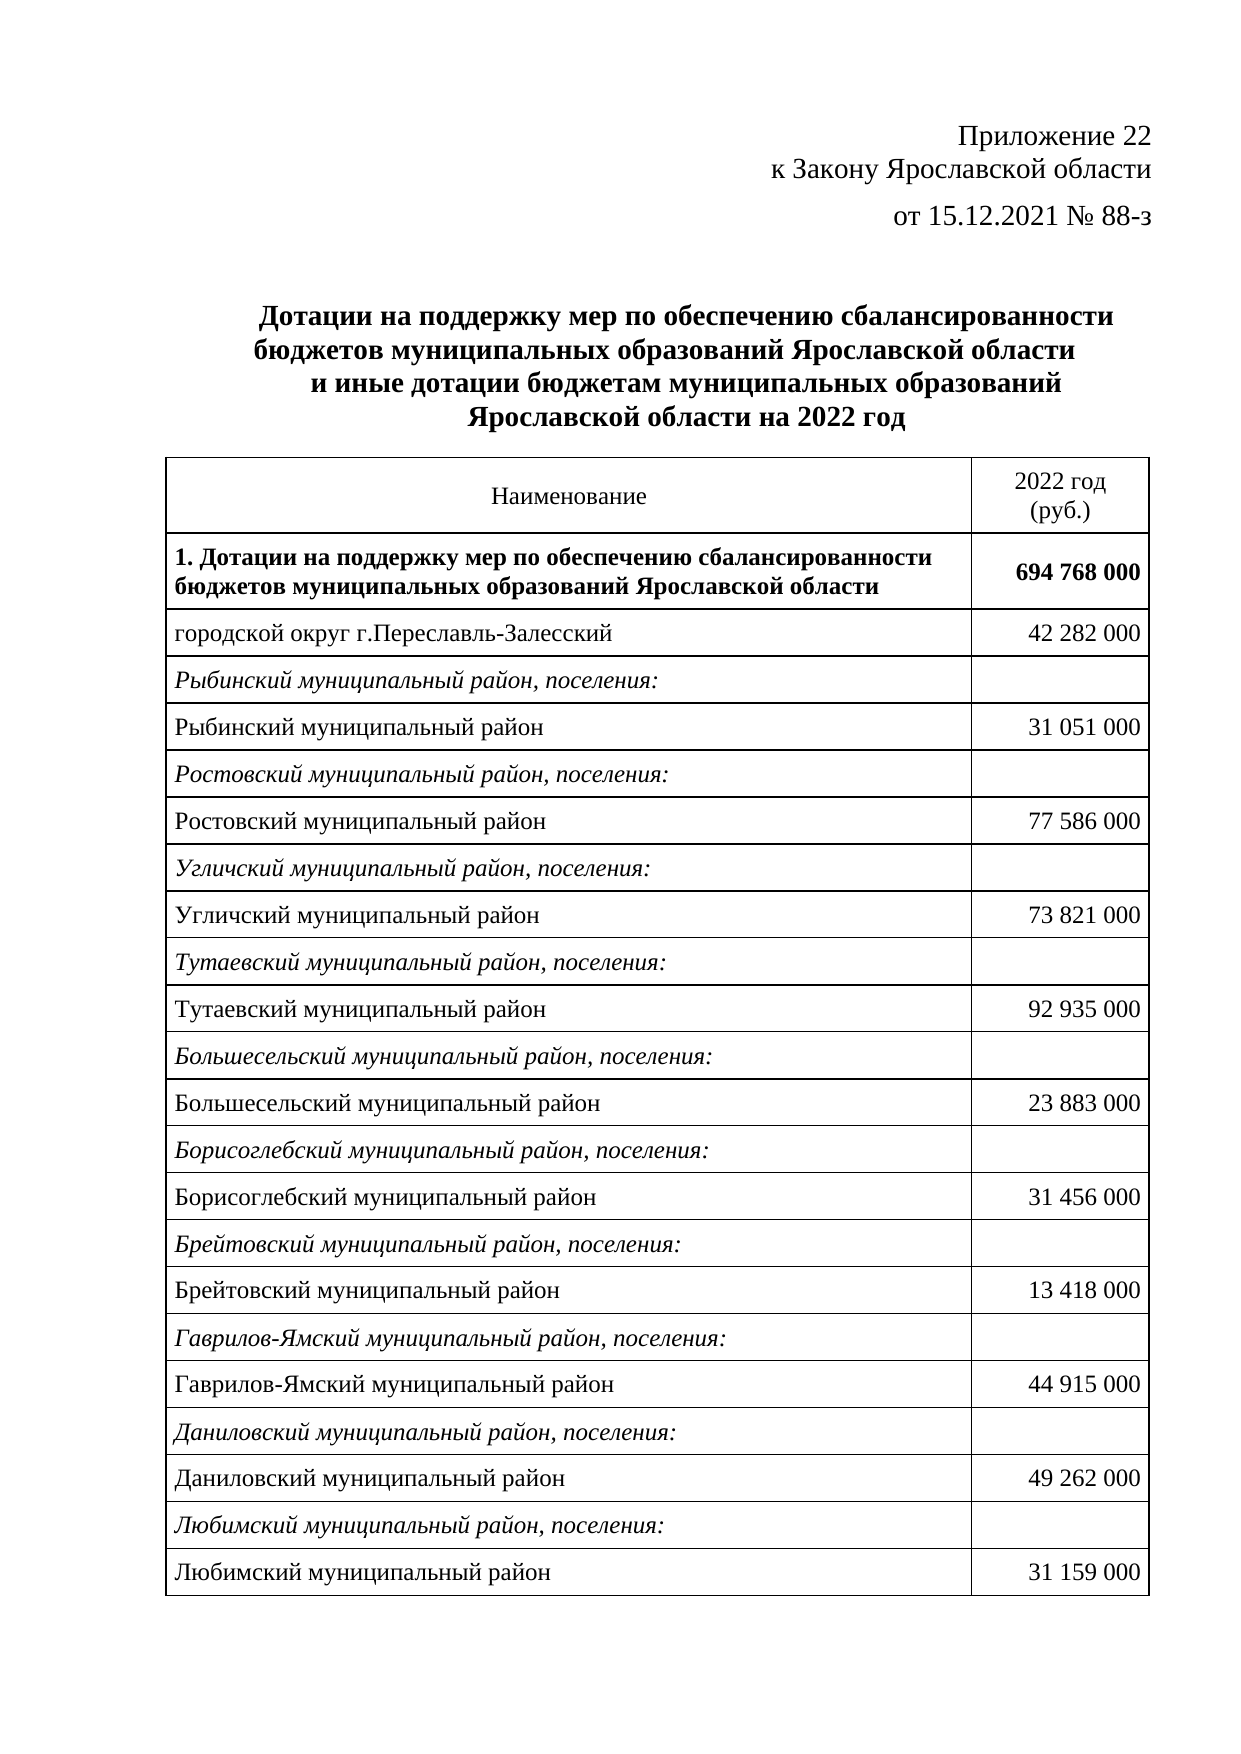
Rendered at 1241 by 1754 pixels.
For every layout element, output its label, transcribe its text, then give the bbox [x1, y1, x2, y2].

text к Закону Ярославской области [177, 152, 1152, 185]
table_cell [972, 1220, 1148, 1266]
table_cell Ростовский муниципальный район [167, 798, 971, 843]
table_cell 44 915 000 [972, 1361, 1148, 1407]
table_cell Рыбинский муниципальный район [167, 704, 971, 749]
text Приложение 22 [177, 118, 1152, 152]
table_cell Любимский муниципальный район [167, 1549, 971, 1594]
table_cell Брейтовский муниципальный район, поселения: [167, 1220, 971, 1266]
table_cell 77 586 000 [972, 798, 1148, 843]
table_cell Борисоглебский муниципальный район, поселения: [167, 1126, 971, 1172]
table_cell [972, 1502, 1148, 1548]
table_cell [972, 845, 1148, 890]
table_cell 13 418 000 [972, 1267, 1148, 1313]
table_cell Тутаевский муниципальный район, поселения: [167, 938, 971, 984]
table_cell Даниловский муниципальный район, поселения: [167, 1408, 971, 1454]
table_cell Ростовский муниципальный район, поселения: [167, 751, 971, 796]
table_cell [972, 938, 1148, 984]
table_cell Гаврилов-Ямский муниципальный район [167, 1361, 971, 1407]
table_cell Рыбинский муниципальный район, поселения: [167, 657, 971, 702]
table_cell 31 159 000 [972, 1549, 1148, 1594]
table_header 2022 год (руб.) [972, 458, 1148, 532]
table_cell [972, 657, 1148, 702]
table_cell Любимский муниципальный район, поселения: [167, 1502, 971, 1548]
text от 15.12.2021 № 88-з [635, 198, 1152, 231]
table_header Наименование [167, 458, 971, 532]
table_cell Брейтовский муниципальный район [167, 1267, 971, 1313]
table_cell Угличский муниципальный район, поселения: [167, 845, 971, 890]
table_cell Борисоглебский муниципальный район [167, 1173, 971, 1219]
table_cell 694 768 000 [972, 534, 1148, 608]
table_cell 42 282 000 [972, 610, 1148, 655]
table_cell Тутаевский муниципальный район [167, 986, 971, 1031]
table_cell 73 821 000 [972, 892, 1148, 937]
table_cell Большесельский муниципальный район, поселения: [167, 1032, 971, 1078]
table_cell 49 262 000 [972, 1455, 1148, 1501]
table_cell 23 883 000 [972, 1080, 1148, 1125]
table_cell [972, 1126, 1148, 1172]
table_cell Даниловский муниципальный район [167, 1455, 971, 1501]
table_cell Большесельский муниципальный район [167, 1080, 971, 1125]
table_cell 1. Дотации на поддержку мер по обеспечению сбалансированности бюджетов муниципальных образований Ярославской области [167, 534, 971, 608]
table_cell [972, 1314, 1148, 1360]
table_cell 31 456 000 [972, 1173, 1148, 1219]
table_cell 92 935 000 [972, 986, 1148, 1031]
table_cell Гаврилов-Ямский муниципальный район, поселения: [167, 1314, 971, 1360]
table_cell 31 051 000 [972, 704, 1148, 749]
table_cell [972, 1032, 1148, 1078]
table_cell Угличский муниципальный район [167, 892, 971, 937]
table_header Дотации на поддержку мер по обеспечению сбалансированности бюджетов муниципальных образований Ярославской области и иные дотации бюджетам муниципальных образований Ярославской области на 2022 год [150, 298, 1178, 457]
table_cell [972, 1408, 1148, 1454]
table_cell городской округ г.Переславль-Залесский [167, 610, 971, 655]
table_cell [972, 751, 1148, 796]
